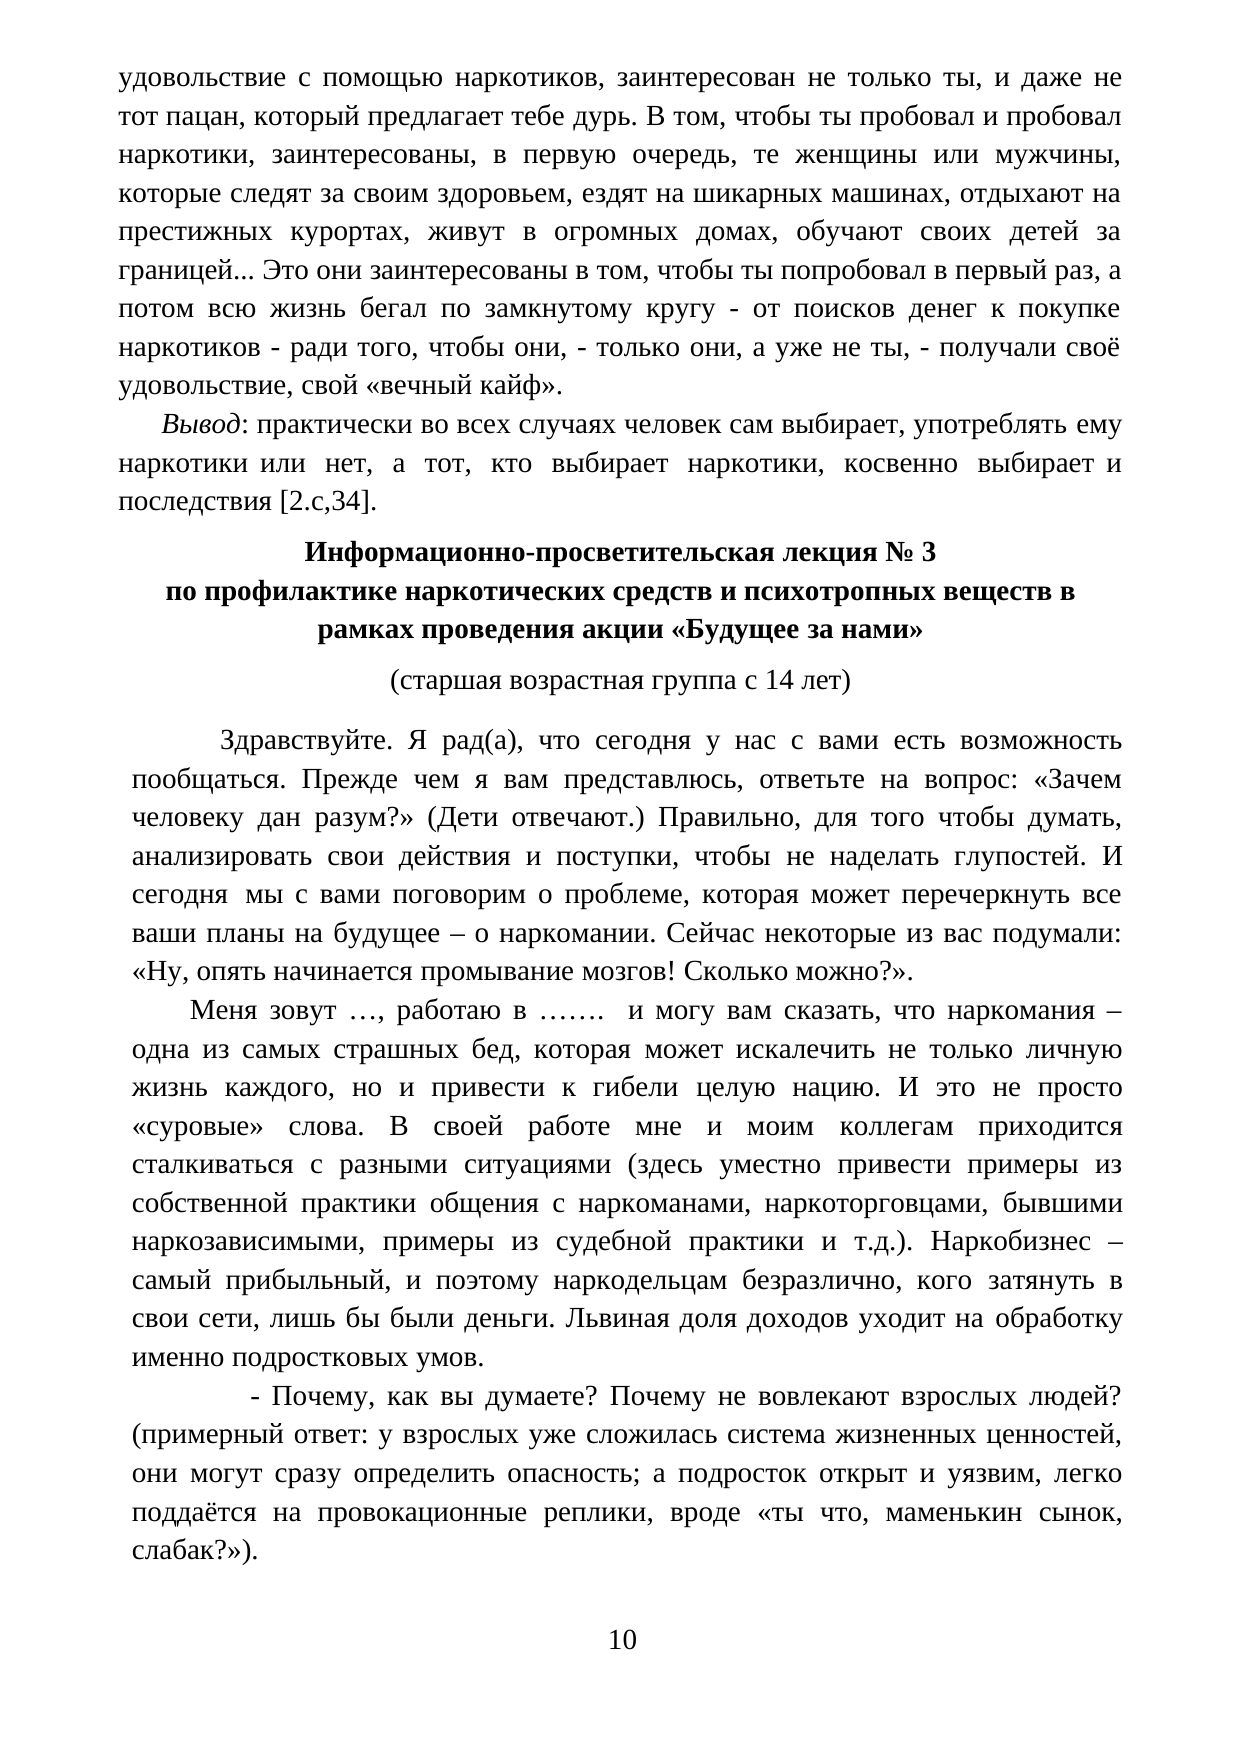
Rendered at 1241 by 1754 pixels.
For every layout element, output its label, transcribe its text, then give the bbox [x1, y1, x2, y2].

text Здравствуйте. Я рад(а), что сегодня у нас с вами есть возможность пообщаться. Прежде чем я вам представлюсь, ответьте на вопрос: «Зачем человеку дан разум?» (Дети отвечают.) Правильно, для того чтобы думать, анализировать свои действия и поступки, чтобы не наделать глупостей. И сегодня мы с вами поговорим о проблеме, которая может перечеркнуть все ваши планы на будущее – о наркомании. Сейчас некоторые из вас подумали: «Ну, опять начинается промывание мозгов! Сколько можно?». [132, 722, 1123, 987]
text (старшая возрастная группа с 14 лет) [126, 662, 1116, 696]
text - Почему, как вы думаете? Почему не вовлекают взрослых людей? (примерный ответ: у взрослых уже сложилась система жизненных ценностей, они могут сразу определить опасность; а подросток открыт и уязвим, легко поддаётся на провокационные реплики, вроде «ты что, маменькин сынок, слабак?»). [132, 1378, 1123, 1566]
text Вывод: практически во всех случаях человек сам выбирает, употреблять ему наркотики или нет, а тот, кто выбирает наркотики, косвенно выбирает и последствия [2.c,34]. [118, 406, 1122, 517]
subtitle Информационно-просветительская лекция № 3 по профилактике наркотических средств и психотропных веществ в рамках проведения акции «Будущее за нами» [126, 534, 1115, 645]
text Меня зовут …, работаю в ……. и могу вам сказать, что наркомания – одна из самых страшных бед, которая может искалечить не только личную жизнь каждого, но и привести к гибели целую нацию. И это не просто «суровые» слова. В своей работе мне и моим коллегам приходится сталкиваться с разными ситуациями (здесь уместно привести примеры из собственной практики общения с наркоманами, наркоторговцами, бывшими наркозависимыми, примеры из судебной практики и т.д.). Наркобизнес – самый прибыльный, и поэтому наркодельцам безразлично, кого затянуть в свои сети, лишь бы были деньги. Львиная доля доходов уходит на обработку именно подростковых умов. [132, 992, 1123, 1373]
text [118, 59, 1122, 401]
